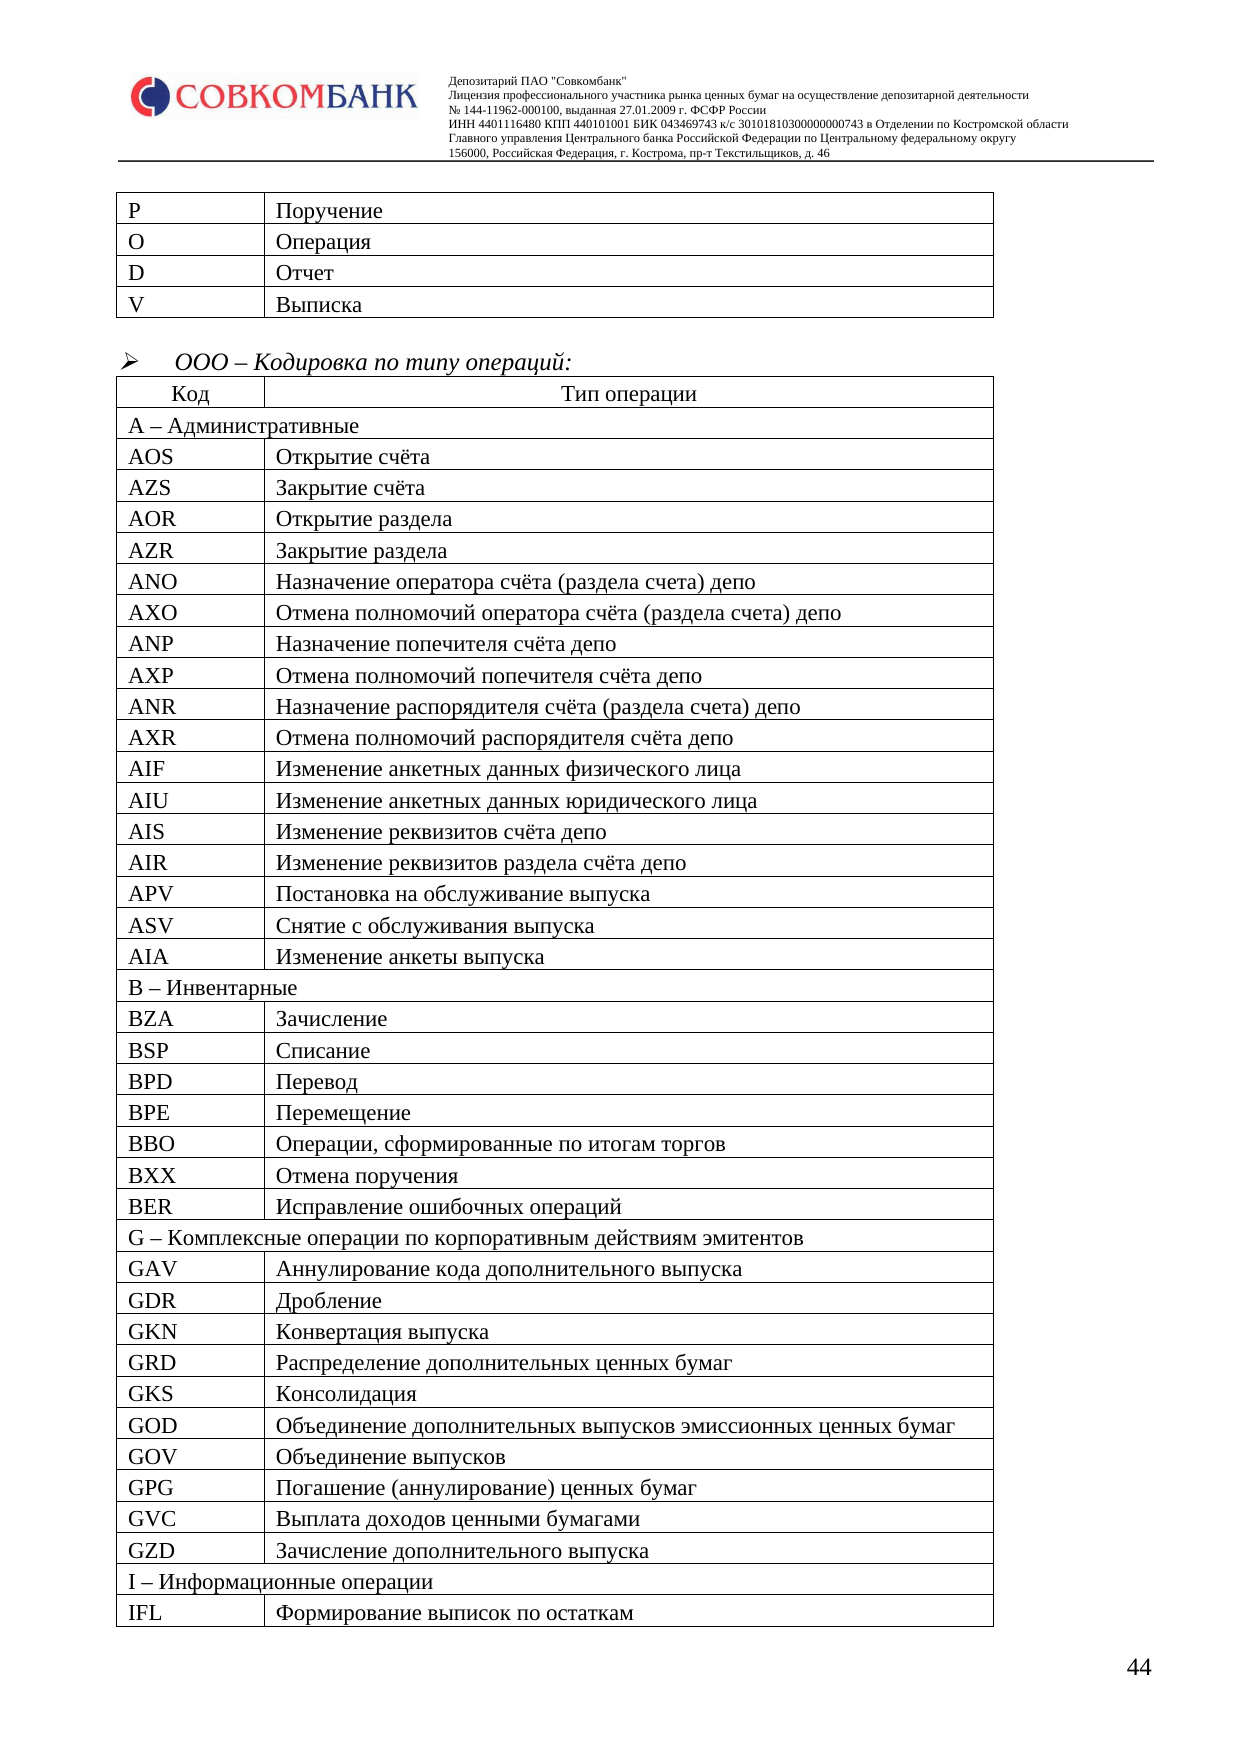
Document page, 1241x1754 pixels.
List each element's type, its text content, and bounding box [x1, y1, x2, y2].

table_cell AXR [117, 720, 264, 751]
table_cell ANR [117, 689, 264, 719]
table_cell Отмена поручения [265, 1158, 993, 1188]
table_cell Зачисление дополнительного выпуска [265, 1533, 993, 1563]
table_cell AIR [117, 845, 264, 876]
table_cell BSP [117, 1033, 264, 1063]
table_cell Открытие счёта [265, 439, 993, 469]
table_cell GVC [117, 1502, 264, 1532]
table_header Код [117, 377, 264, 407]
table_cell Изменение анкетных данных юридического лица [265, 783, 993, 813]
table_cell Дробление [265, 1283, 993, 1313]
table_cell I – Информационные операции [117, 1564, 993, 1594]
table_cell AZR [117, 533, 264, 563]
table_cell Погашение (аннулирование) ценных бумаг [265, 1470, 993, 1501]
table_cell Объединение выпусков [265, 1439, 993, 1469]
table_cell APV [117, 877, 264, 907]
table_cell Отчет [265, 256, 993, 286]
table_cell Отмена полномочий попечителя счёта депо [265, 658, 993, 688]
table_cell Открытие раздела [265, 502, 993, 532]
table_cell Объединение дополнительных выпусков эмиссионных ценных бумаг [265, 1408, 993, 1438]
table_cell P [117, 193, 264, 223]
table_cell Перевод [265, 1064, 993, 1094]
table_cell AIF [117, 752, 264, 782]
table_cell GOV [117, 1439, 264, 1469]
table_cell Поручение [265, 193, 993, 223]
table_cell В – Инвентарные [117, 970, 993, 1001]
table_cell Распределение дополнительных ценных бумаг [265, 1345, 993, 1376]
table_cell BPE [117, 1095, 264, 1126]
table_cell AOS [117, 439, 264, 469]
table_cell Исправление ошибочных операций [265, 1189, 993, 1219]
table_cell Назначение оператора счёта (раздела счета) депо [265, 564, 993, 594]
table_cell О [117, 224, 264, 254]
table_cell Списание [265, 1033, 993, 1063]
table_cell G – Комплексные операции по корпоративным действиям эмитентов [117, 1220, 993, 1251]
table_cell GPG [117, 1470, 264, 1501]
table_cell Закрытие раздела [265, 533, 993, 563]
table_cell Аннулирование кода дополнительного выпуска [265, 1252, 993, 1282]
table_header Тип операции [265, 377, 993, 407]
table_cell ANO [117, 564, 264, 594]
table_cell Операция [265, 224, 993, 254]
table_cell Изменение реквизитов раздела счёта депо [265, 845, 993, 876]
table_cell Выплата доходов ценными бумагами [265, 1502, 993, 1532]
table_cell Назначение попечителя счёта депо [265, 627, 993, 657]
table_cell AZS [117, 470, 264, 501]
table_cell Изменение анкетных данных физического лица [265, 752, 993, 782]
table_cell IFL [117, 1595, 264, 1626]
table_cell D [117, 256, 264, 286]
table_cell GAV [117, 1252, 264, 1282]
table_cell ANP [117, 627, 264, 657]
table_cell Изменение анкеты выпуска [265, 939, 993, 969]
table_cell GDR [117, 1283, 264, 1313]
list OOO – Кодировка по типу операций: [118, 347, 1152, 376]
table_cell А – Административные [117, 408, 993, 438]
table_cell Отмена полномочий оператора счёта (раздела счета) депо [265, 595, 993, 626]
table_cell AXP [117, 658, 264, 688]
picture [129, 73, 419, 119]
table_cell Закрытие счёта [265, 470, 993, 501]
table_cell Постановка на обслуживание выпуска [265, 877, 993, 907]
table_cell ASV [117, 908, 264, 938]
table_cell GRD [117, 1345, 264, 1376]
table_cell AIU [117, 783, 264, 813]
table_cell BER [117, 1189, 264, 1219]
table_cell Формирование выписок по остаткам [265, 1595, 993, 1626]
table_cell Консолидация [265, 1377, 993, 1407]
table_cell Изменение реквизитов счёта депо [265, 814, 993, 844]
table_cell Снятие с обслуживания выпуска [265, 908, 993, 938]
table_cell Конвертация выпуска [265, 1314, 993, 1344]
table_cell Перемещение [265, 1095, 993, 1126]
table_cell BXX [117, 1158, 264, 1188]
table_cell AOR [117, 502, 264, 532]
table_cell BBO [117, 1127, 264, 1157]
table_cell V [117, 287, 264, 317]
table_cell Операции, сформированные по итогам торгов [265, 1127, 993, 1157]
table_cell AIS [117, 814, 264, 844]
table_cell Отмена полномочий распорядителя счёта депо [265, 720, 993, 751]
table_cell AIA [117, 939, 264, 969]
table_cell Выписка [265, 287, 993, 317]
table_cell GOD [117, 1408, 264, 1438]
table_cell BZA [117, 1002, 264, 1032]
table_cell AXO [117, 595, 264, 626]
table_cell GZD [117, 1533, 264, 1563]
table_cell BPD [117, 1064, 264, 1094]
table_cell Зачисление [265, 1002, 993, 1032]
table_cell GKN [117, 1314, 264, 1344]
table_cell GKS [117, 1377, 264, 1407]
table_cell Назначение распорядителя счёта (раздела счета) депо [265, 689, 993, 719]
